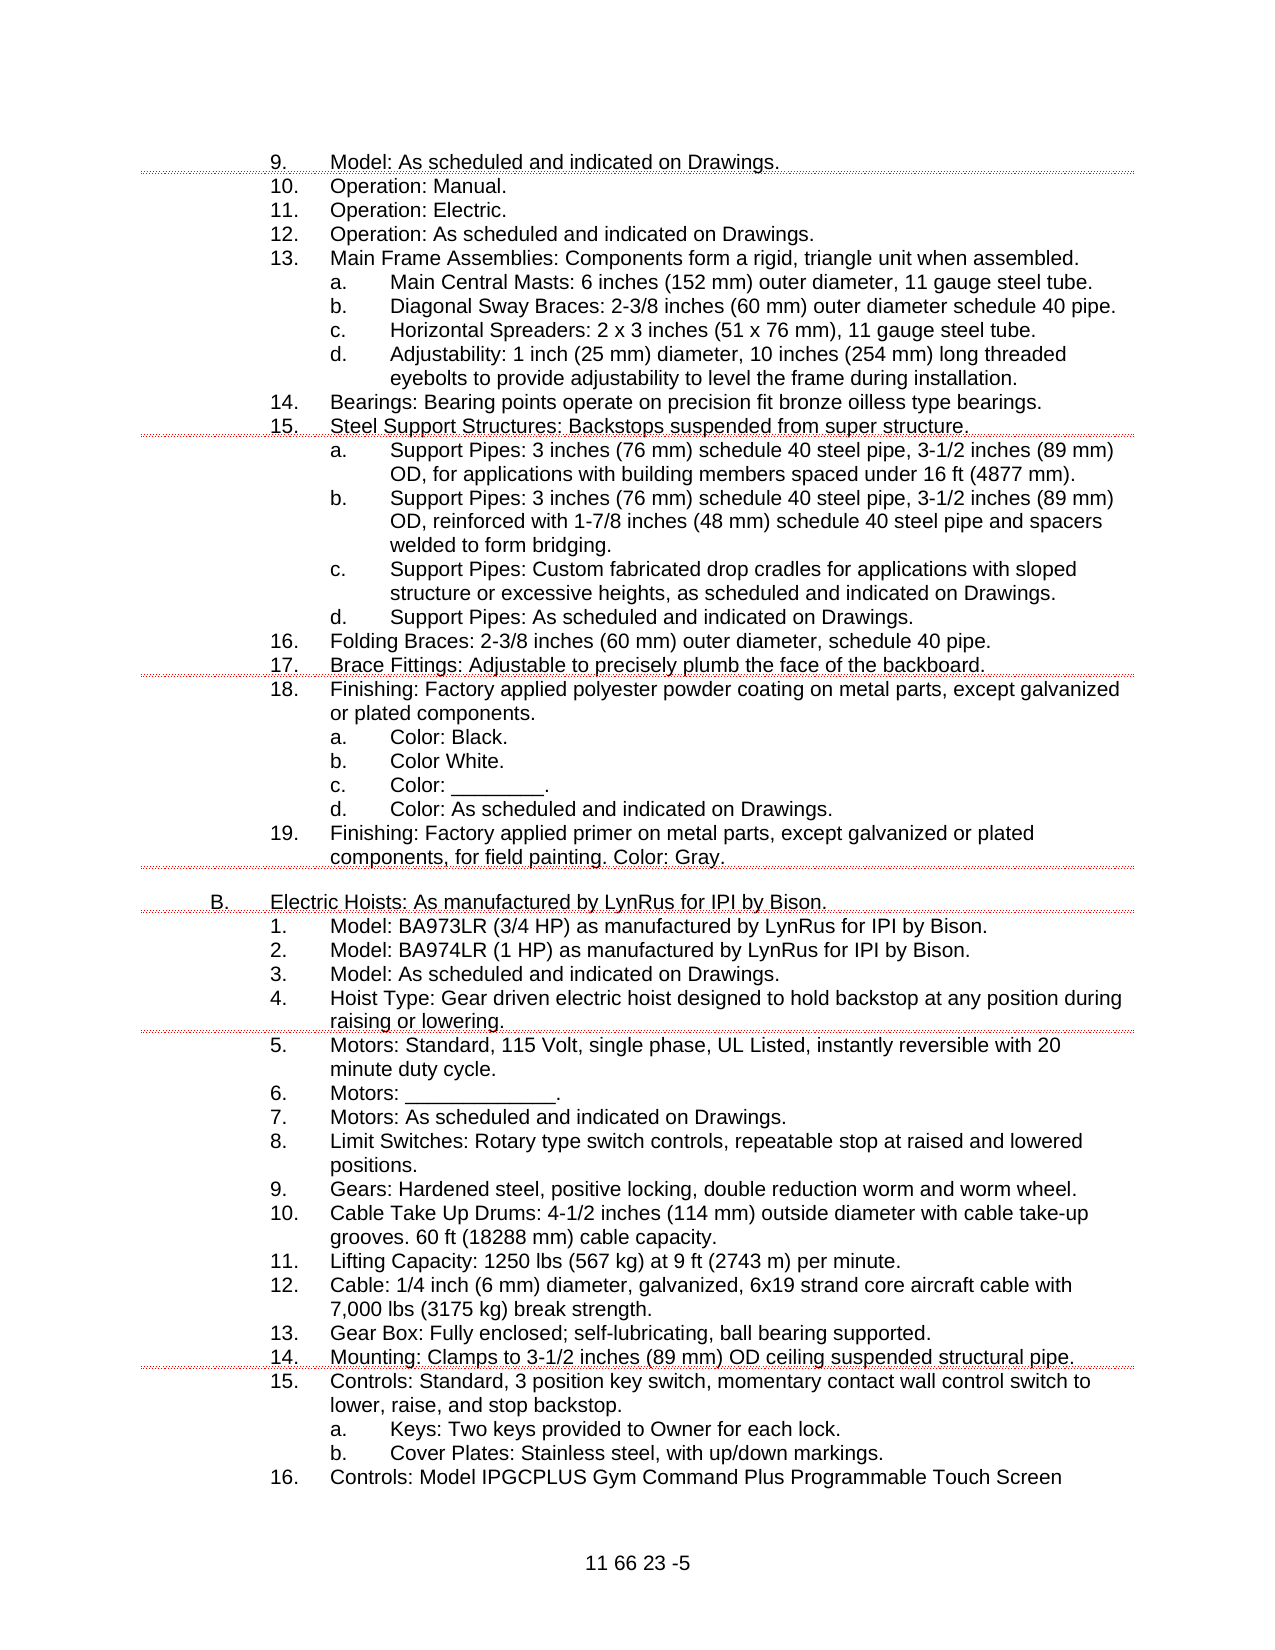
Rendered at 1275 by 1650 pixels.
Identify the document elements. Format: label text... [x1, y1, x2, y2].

text Model: BA973LR (3/4 HP) as manufactured by LynRus for IPI by Bison. [270, 913, 1125, 937]
text Steel Support Structures: Backstops suspended from super structure. [270, 413, 1125, 437]
text Mounting: Clamps to 3-1/2 inches (89 mm) OD ceiling suspended structural pipe. [270, 1345, 1125, 1369]
text Main Frame Assemblies: Components form a rigid, triangle unit when assembled. [270, 246, 1125, 270]
text Model: BA974LR (1 HP) as manufactured by LynRus for IPI by Bison. [270, 937, 1125, 961]
text Lifting Capacity: 1250 lbs (567 kg) at 9 ft (2743 m) per minute. [270, 1249, 1125, 1273]
text Support Pipes: Custom fabricated drop cradles for applications with sloped structure or excessive heights, as scheduled and indicated on Drawings. [330, 557, 1125, 605]
text Motors: As scheduled and indicated on Drawings. [270, 1105, 1125, 1129]
text Support Pipes: 3 inches (76 mm) schedule 40 steel pipe, 3-1/2 inches (89 mm) OD, for applications with building members spaced under 16 ft (4877 mm). [330, 437, 1125, 485]
text Operation: Electric. [270, 198, 1125, 222]
text Brace Fittings: Adjustable to precisely plumb the face of the backboard. [270, 653, 1125, 677]
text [270, 1464, 1125, 1488]
text Operation: Manual. [270, 174, 1125, 198]
text Cable: 1/4 inch (6 mm) diameter, galvanized, 6x19 strand core aircraft cable with 7,000 lbs (3175 kg) break strength. [270, 1273, 1125, 1321]
text Folding Braces: 2-3/8 inches (60 mm) outer diameter, schedule 40 pipe. [270, 629, 1125, 653]
text Bearings: Bearing points operate on precision fit bronze oilless type bearings. [270, 389, 1125, 413]
text Model: As scheduled and indicated on Drawings. [270, 961, 1125, 985]
text Hoist Type: Gear driven electric hoist designed to hold backstop at any position during raising or lowering. [270, 985, 1125, 1033]
text Support Pipes: 3 inches (76 mm) schedule 40 steel pipe, 3-1/2 inches (89 mm) OD, reinforced with 1-7/8 inches (48 mm) schedule 40 steel pipe and spacers welded to form bridging. [330, 485, 1125, 557]
text Motors: Standard, 115 Volt, single phase, UL Listed, instantly reversible with 20 minute duty cycle. [270, 1033, 1125, 1081]
text Horizontal Spreaders: 2 x 3 inches (51 x 76 mm), 11 gauge steel tube. [330, 318, 1125, 342]
text Support Pipes: As scheduled and indicated on Drawings. [330, 605, 1125, 629]
text Diagonal Sway Braces: 2-3/8 inches (60 mm) outer diameter schedule 40 pipe. [330, 294, 1125, 318]
text Operation: As scheduled and indicated on Drawings. [270, 222, 1125, 246]
text Finishing: Factory applied polyester powder coating on metal parts, except galvanized or plated components. [270, 677, 1125, 725]
text Color: ________. [330, 773, 1125, 797]
text Cover Plates: Stainless steel, with up/down markings. [330, 1441, 1125, 1464]
text Color: Black. [330, 725, 1125, 749]
text Model: As scheduled and indicated on Drawings. [270, 150, 1125, 174]
text Cable Take Up Drums: 4-1/2 inches (114 mm) outside diameter with cable take-up grooves. 60 ft (18288 mm) cable capacity. [270, 1201, 1125, 1249]
text Keys: Two keys provided to Owner for each lock. [330, 1417, 1125, 1441]
text Motors: _____________. [270, 1081, 1125, 1105]
text Gear Box: Fully enclosed; self-lubricating, ball bearing supported. [270, 1321, 1125, 1345]
text Finishing: Factory applied primer on metal parts, except galvanized or plated components, for field painting. Color: Gray. [270, 821, 1125, 869]
text Color White. [330, 749, 1125, 773]
text Main Central Masts: 6 inches (152 mm) outer diameter, 11 gauge steel tube. [330, 270, 1125, 294]
text Adjustability: 1 inch (25 mm) diameter, 10 inches (254 mm) long threaded eyebolts to provide adjustability to level the frame during installation. [330, 342, 1125, 389]
text Color: As scheduled and indicated on Drawings. [330, 797, 1125, 821]
text Electric Hoists: As manufactured by LynRus for IPI by Bison. [210, 889, 1125, 913]
text Limit Switches: Rotary type switch controls, repeatable stop at raised and lowered positions. [270, 1129, 1125, 1177]
text Controls: Standard, 3 position key switch, momentary contact wall control switch to lower, raise, and stop backstop. [270, 1369, 1125, 1417]
text Gears: Hardened steel, positive locking, double reduction worm and worm wheel. [270, 1177, 1125, 1201]
